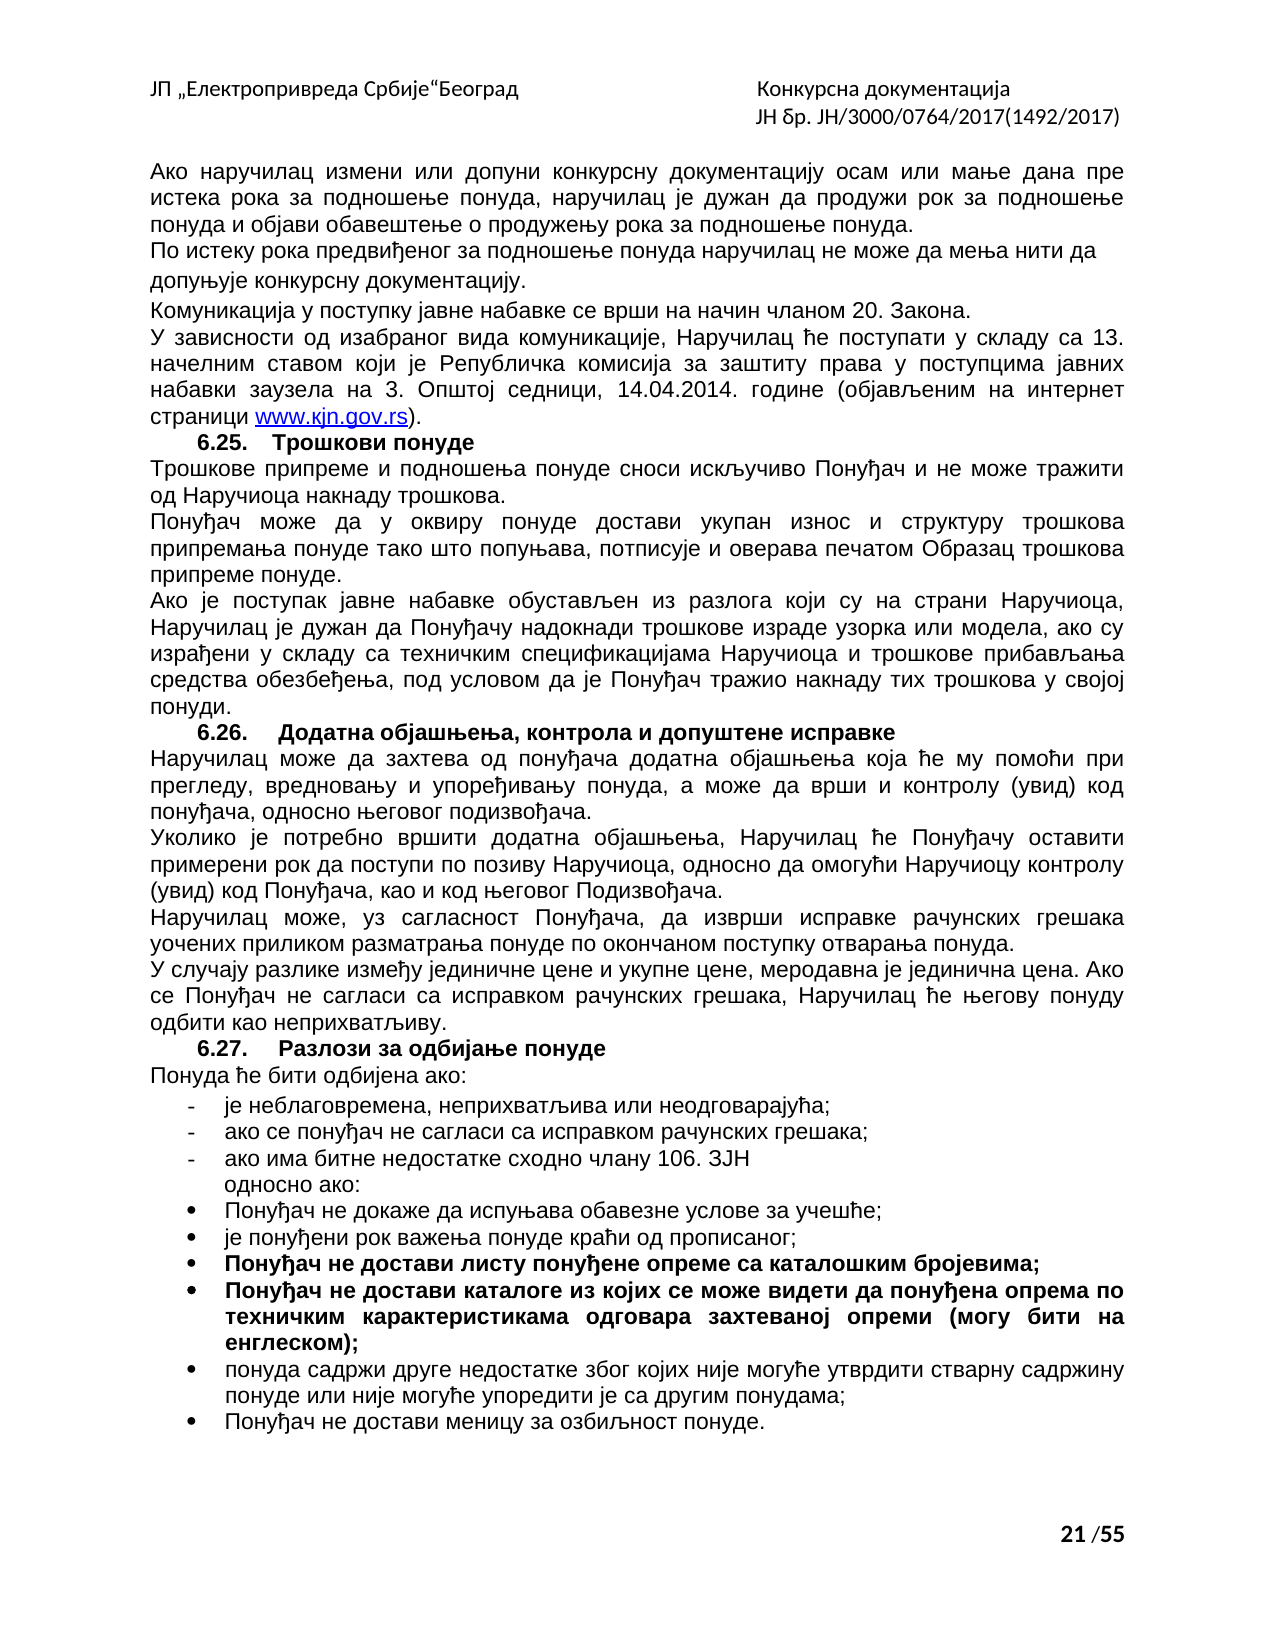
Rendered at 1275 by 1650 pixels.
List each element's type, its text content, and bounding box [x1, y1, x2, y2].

text Наручилац може, уз сагласност Понуђача, да изврши исправке рачунских грешака уочених приликом разматрања понуде по окончаном поступку отварања понуда. [150, 903, 1125, 956]
list Додатна објашњења, контрола и допуштене исправке [197, 719, 1125, 745]
text Ако је поступак јавне набавке обустављен из разлога који су на страни Наручиоца, Наручилац је дужан да Понуђачу надокнади трошкове израде узорка или модела, ако су израђени у складу са техничким спецификацијама Наручиоца и трошкове прибављања средства обезбеђења, под условом да је Понуђач тражио накнаду тих трошкова у својој понуди. [150, 587, 1125, 719]
list Понуђач не докаже да испуњава обавезне услове за учешће; [187, 1197, 1125, 1224]
list понуда садржи друге недостатке због којих није могуће утврдити стварну садржину понуде или није могуће упоредити је са другим понудама; [187, 1356, 1125, 1408]
list Понуђач не достави листу понуђене опреме са каталошким бројевима; [187, 1250, 1125, 1277]
text У зависности од изабраног вида комуникације, Наручилац ће поступати у складу са 13. начелним ставом који је Републичка комисија за заштиту права у поступцима јавних набавки заузела на 3. Општој седници, 14.04.2014. године (објављеним на интернет страници www.кjn.gov.rs). [150, 324, 1125, 429]
list Понуђач не достави меницу за озбиљност понуде. [187, 1408, 1125, 1435]
text односно ако: [224, 1171, 1125, 1197]
list Трошкови понуде [197, 429, 1125, 455]
text По истеку рока предвиђеног за подношење понуда наручилац не може да мења нити да допуњује конкурсну документацију. [150, 237, 1125, 293]
text Наручилац може да захтева од понуђача додатна објашњења која ће му помоћи при прегледу, вредновању и упоређивању понуда, а може да врши и контролу (увид) код понуђача, односно његовог подизвођача. [150, 745, 1125, 824]
text У случају разлике између јединичне цене и укупне цене, меродавна је јединична цена. Ако се Понуђач не сагласи са исправком рачунских грешака, Наручилац ће његову понуду одбити као неприхватљиву. [150, 956, 1125, 1035]
text Понуда ће бити одбијена ако: [150, 1062, 1125, 1088]
text Комуникација у поступку јавне набавке се врши на начин чланом 20. Закона. [150, 297, 1125, 324]
list Понуђач не достави каталоге из којих се може видети да понуђена опрема по техничким карактеристикама одговара захтеваној опреми (могу бити на енглеском); [187, 1277, 1125, 1356]
list је неблаговремена, неприхватљива или неодговарајућа; [187, 1092, 1125, 1118]
list ако се понуђач не сагласи са исправком рачунских грешака; [187, 1118, 1125, 1145]
text Уколико је потребно вршити додатна објашњења, Наручилац ће Понуђачу оставити примерени рок да поступи по позиву Наручиоца, односно да омогући Наручиоцу контролу (увид) код Понуђача, као и код његовог Подизвођача. [150, 824, 1125, 903]
list је понуђени рок важења понуде краћи од прописаног; [187, 1224, 1125, 1250]
list Разлози за одбијање понуде [197, 1035, 1125, 1062]
text Ако наручилац измени или допуни конкурсну документацију осам или мање дана пре истека рока за подношење понуда, наручилац је дужан да продужи рок за подношење понуда и објави обавештење о продужењу рока за подношење понуда. [150, 158, 1125, 237]
text Понуђач може да у оквиру понуде достави укупан износ и структуру трошкова припремања понуде тако што попуњава, потписује и оверава печатом Образац трошкова припреме понуде. [150, 508, 1125, 587]
text Трошкове припреме и подношења понуде сноси искључиво Понуђач и не може тражити од Наручиоца накнаду трошкова. [150, 455, 1125, 508]
list ако има битне недостатке сходно члану 106. ЗЈН [187, 1145, 1125, 1171]
